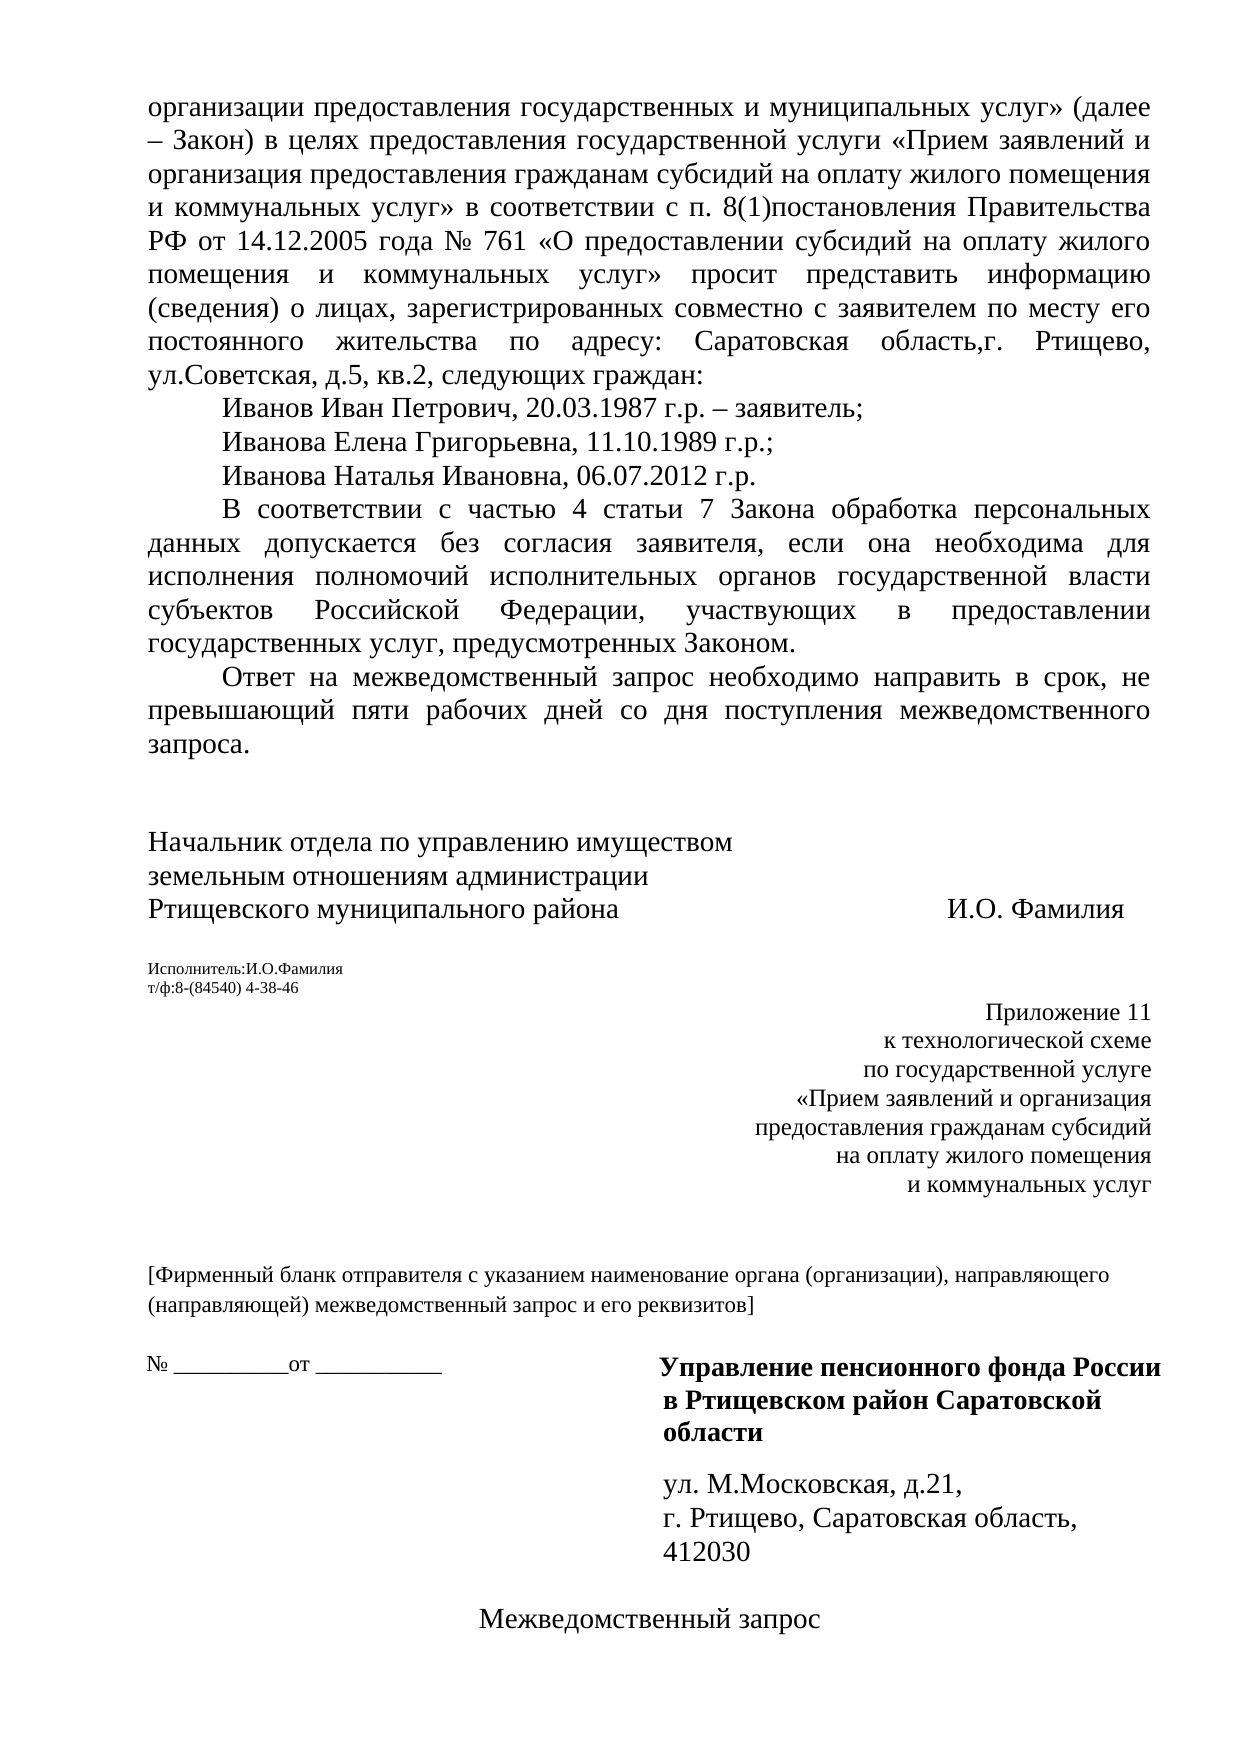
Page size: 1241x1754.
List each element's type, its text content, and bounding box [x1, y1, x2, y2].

text Приложение 11 [148, 997, 1152, 1026]
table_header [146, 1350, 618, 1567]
text Межведомственный запрос [148, 1601, 1152, 1634]
text Ответ на межведомственный запрос необходимо направить в срок, не превышающий пяти рабочих дней со дня поступления межведомственного запроса. [148, 659, 1152, 759]
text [148, 89, 1152, 391]
text Начальник отдела по управлению имуществом [148, 824, 1152, 858]
text В соответствии с частью 4 статьи 7 Закона обработка персональных данных допускается без согласия заявителя, если она необходима для исполнения полномочий исполнительных органов государственной власти субъектов Российской Федерации, участвующих в предоставлении государственных услуг, предусмотренных Законом. [148, 491, 1152, 659]
text на оплату жилого помещения [148, 1141, 1152, 1169]
text Исполнитель:И.О.Фамилия [148, 958, 1152, 978]
text Ртищевского муниципального района И.О. Фамилия [148, 891, 1152, 925]
text Иванов Иван Петрович, 20.03.1987 г.р. – заявитель; [148, 391, 1152, 424]
text к технологической схеме [148, 1026, 1152, 1054]
text земельным отношениям администрации [148, 858, 1152, 891]
text по государственной услуге [148, 1054, 1152, 1083]
text т/ф:8-(84540) 4-38-46 [148, 978, 1152, 997]
text [Фирменный бланк отправителя с указанием наименование органа (организации), направляющего (направляющей) межведомственный запрос и его реквизитов] [148, 1261, 1152, 1317]
text Иванова Елена Григорьевна, 11.10.1989 г.р.; [148, 424, 1152, 458]
text «Прием заявлений и организация [148, 1083, 1152, 1112]
text предоставления гражданам субсидий [148, 1112, 1152, 1141]
text Иванова Наталья Ивановна, 06.07.2012 г.р. [148, 458, 1152, 491]
text и коммунальных услуг [148, 1169, 1152, 1198]
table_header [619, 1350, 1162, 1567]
